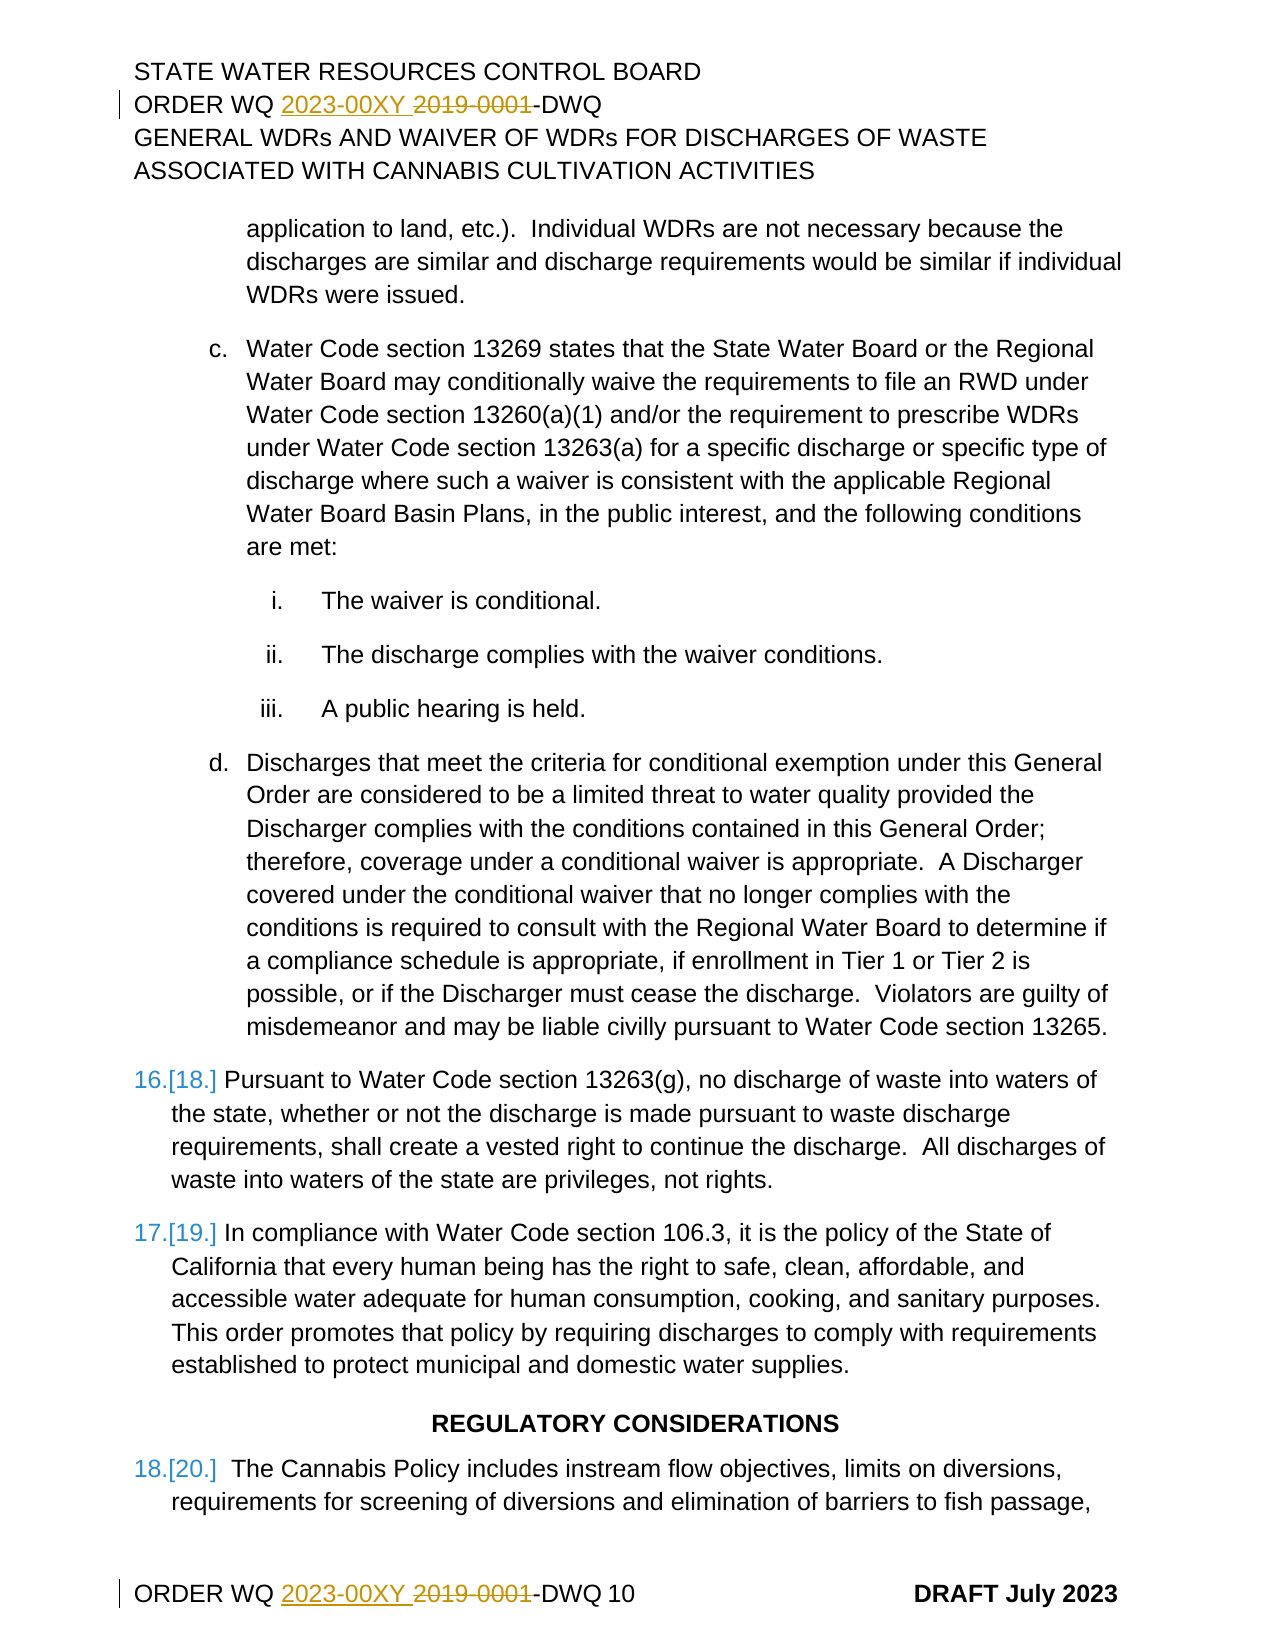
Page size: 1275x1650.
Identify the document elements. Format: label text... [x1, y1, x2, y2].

list In compliance with Water Code section 106.3, it is the policy of the State of California that every human being has the right to safe, clean, affordable, and accessible water adequate for human consumption, cooking, and sanitary purposes. This order promotes that policy by requiring discharges to comply with requirements established to protect municipal and domestic water supplies. [133, 1218, 1125, 1379]
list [133, 1454, 1125, 1516]
list The waiver is conditional. [283, 586, 1125, 615]
list Water Code section 13269 states that the State Water Board or the Regional Water Board may conditionally waive the requirements to file an RWD under Water Code section 13260(a)(1) and/or the requirement to prescribe WDRs under Water Code section 13263(a) for a specific discharge or specific type of discharge where such a waiver is consistent with the applicable Regional Water Board Basin Plans, in the public interest, and the following conditions are met: [208, 334, 1125, 561]
list Discharges that meet the criteria for conditional exemption under this General Order are considered to be a limited threat to water quality provided the Discharger complies with the conditions contained in this General Order; therefore, coverage under a conditional waiver is appropriate. A Discharger covered under the conditional waiver that no longer complies with the conditions is required to consult with the Regional Water Board to determine if a compliance schedule is appropriate, if enrollment in Tier 1 or Tier 2 is possible, or if the Discharger must cease the discharge. Violators are guilty of misdemeanor and may be liable civilly pursuant to Water Code section 13265. [208, 747, 1125, 1040]
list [208, 214, 1125, 309]
list Pursuant to Water Code section 13263(g), no discharge of waste into waters of the state, whether or not the discharge is made pursuant to waste discharge requirements, shall create a vested right to continue the discharge. All discharges of waste into waters of the state are privileges, not rights. [133, 1066, 1125, 1193]
list A public hearing is held. [283, 694, 1125, 722]
list The discharge complies with the waiver conditions. [283, 640, 1125, 668]
subtitle REGULATORY CONSIDERATIONS [133, 1408, 1137, 1437]
